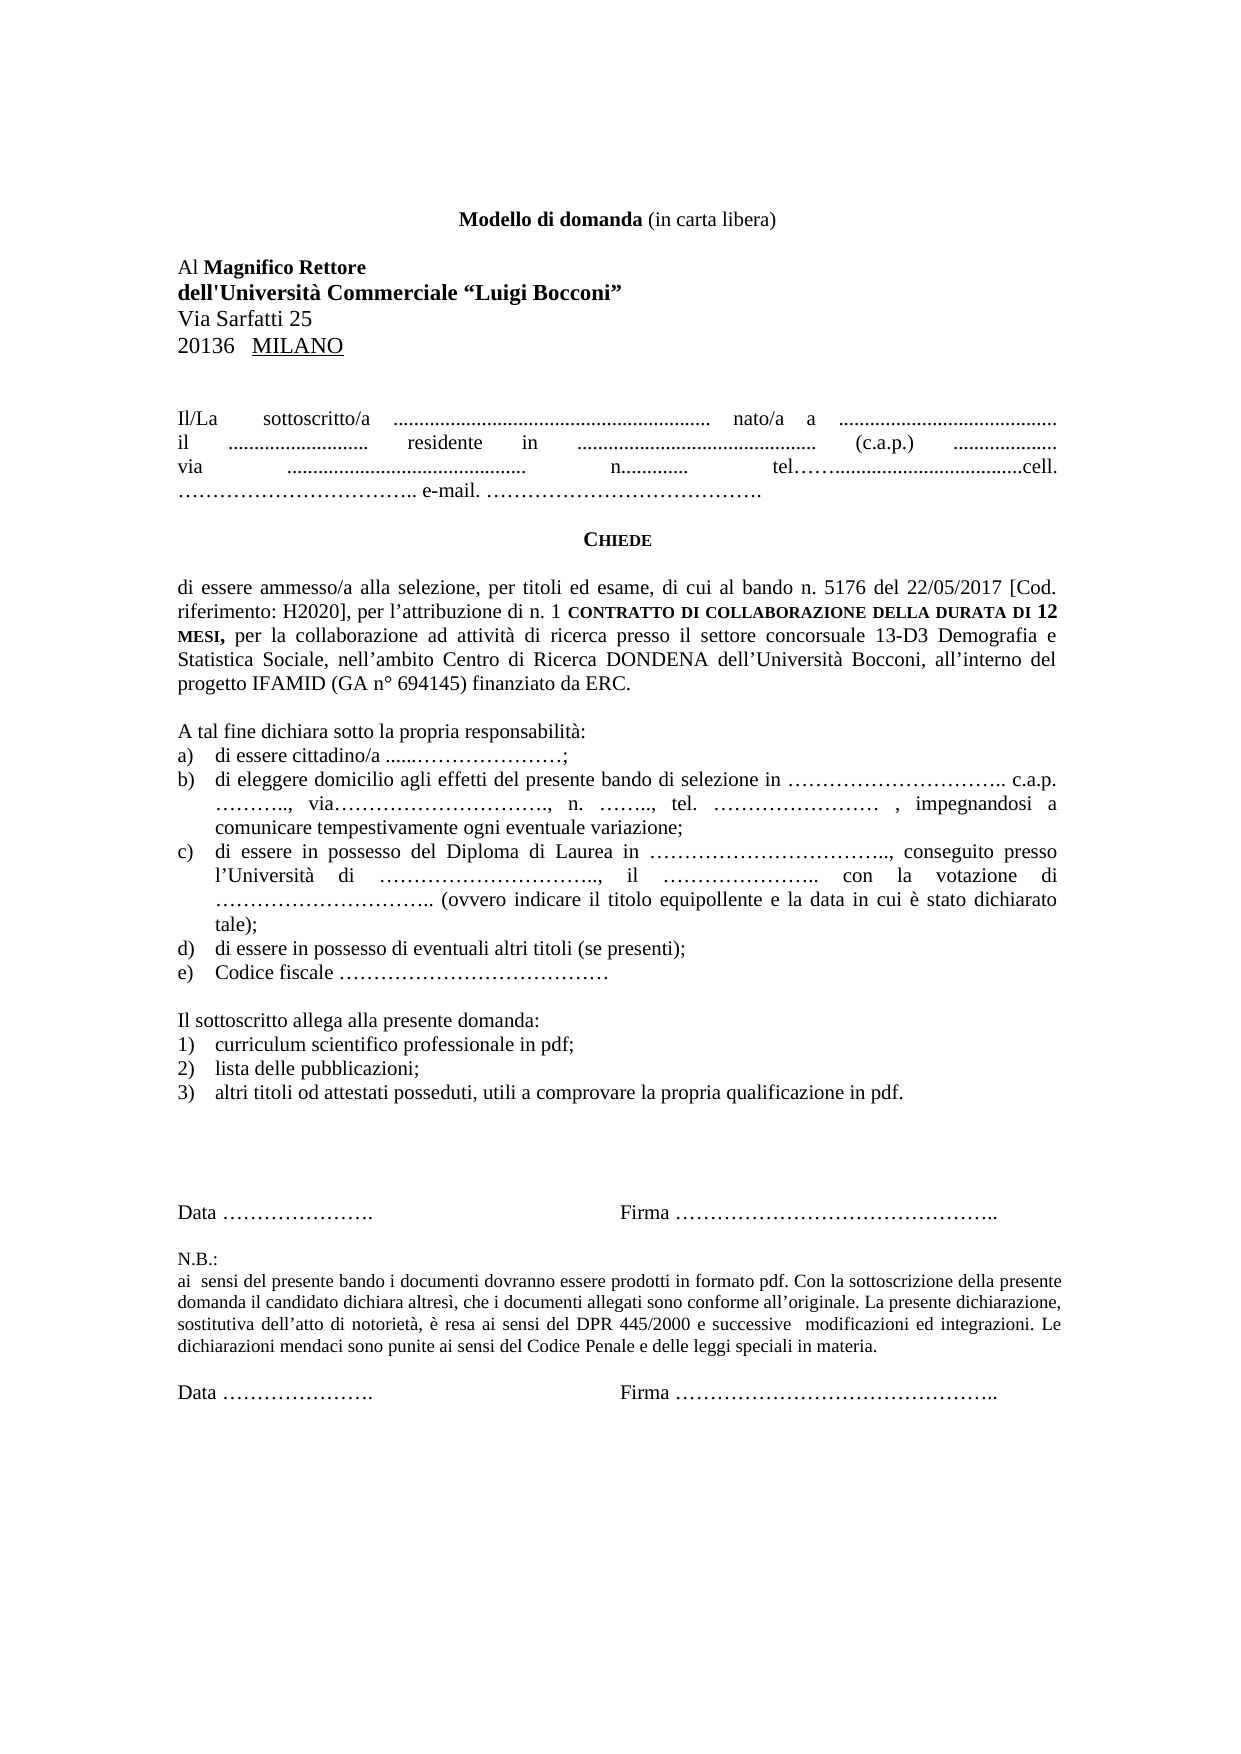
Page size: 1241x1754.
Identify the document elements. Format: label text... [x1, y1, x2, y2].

list altri titoli od attestati posseduti, utili a comprovare la propria qualificazione in pdf. [177, 1080, 1058, 1104]
text N.B.: [177, 1248, 1058, 1270]
list di essere in possesso di eventuali altri titoli (se presenti); [177, 936, 1058, 959]
list Codice fiscale ………………………………… [177, 959, 1058, 984]
text dell'Università Commerciale “Luigi Bocconi” [177, 279, 1058, 305]
text Al Magnifico Rettore [177, 255, 1058, 279]
list curriculum scientifico professionale in pdf; [177, 1032, 1058, 1056]
text Modello di domanda (in carta libera) [177, 207, 1058, 231]
text Data …………………. Firma ……………………………………….. [177, 1380, 1063, 1404]
text di essere ammesso/a alla selezione, per titoli ed esame, di cui al bando n. 5176 del 22/05/2017 [Cod. riferimento: H2020], per l’attribuzione di n. 1 contratto di collaborazione della durata di 12 mesi, per la collaborazione ad attività di ricerca presso il settore concorsuale 13-D3 Demografia e Statistica Sociale, nell’ambito Centro di Ricerca DONDENA dell’Università Bocconi, all’interno del progetto IFAMID (GA n° 694145) finanziato da ERC. [177, 574, 1058, 695]
text 20136 MILANO [177, 332, 1058, 358]
list di essere cittadino/a ......…………………; [177, 743, 1058, 767]
text Il sottoscritto allega alla presente domanda: [177, 1008, 1058, 1032]
subtitle Chiede [177, 526, 1058, 551]
text ai sensi del presente bando i documenti dovranno essere prodotti in formato pdf. Con la sottoscrizione della presente domanda il candidato dichiara altresì, che i documenti allegati sono conforme all’originale. La presente dichiarazione, sostitutiva dell’atto di notorietà, è resa ai sensi del DPR 445/2000 e successive modificazioni ed integrazioni. Le dichiarazioni mendaci sono punite ai sensi del Codice Penale e delle leggi speciali in materia. [177, 1270, 1063, 1356]
text Data …………………. Firma ……………………………………….. [177, 1200, 1058, 1224]
text Via Sarfatti 25 [177, 305, 1058, 332]
list lista delle pubblicazioni; [177, 1056, 1058, 1080]
text A tal fine dichiara sotto la propria responsabilità: [177, 719, 1058, 743]
list di eleggere domicilio agli effetti del presente bando di selezione in ………………………….. c.a.p. ……….., via…………………………., n. …….., tel. …………………… , impegnandosi a comunicare tempestivamente ogni eventuale variazione; [177, 767, 1058, 839]
list di essere in possesso del Diploma di Laurea in …………………………….., conseguito presso l’Università di ………………………….., il ………………….. con la votazione di ………………………….. (ovvero indicare il titolo equipollente e la data in cui è stato dichiarato tale); [177, 839, 1058, 936]
text Il/La sottoscritto/a ............................................................. nato/a a .......................................... il ........................... residente in .............................................. (c.a.p.) .................... via .............................................. n............. tel……....................................cell. …………………………….. e-mail. …………………………………. [177, 406, 1058, 502]
